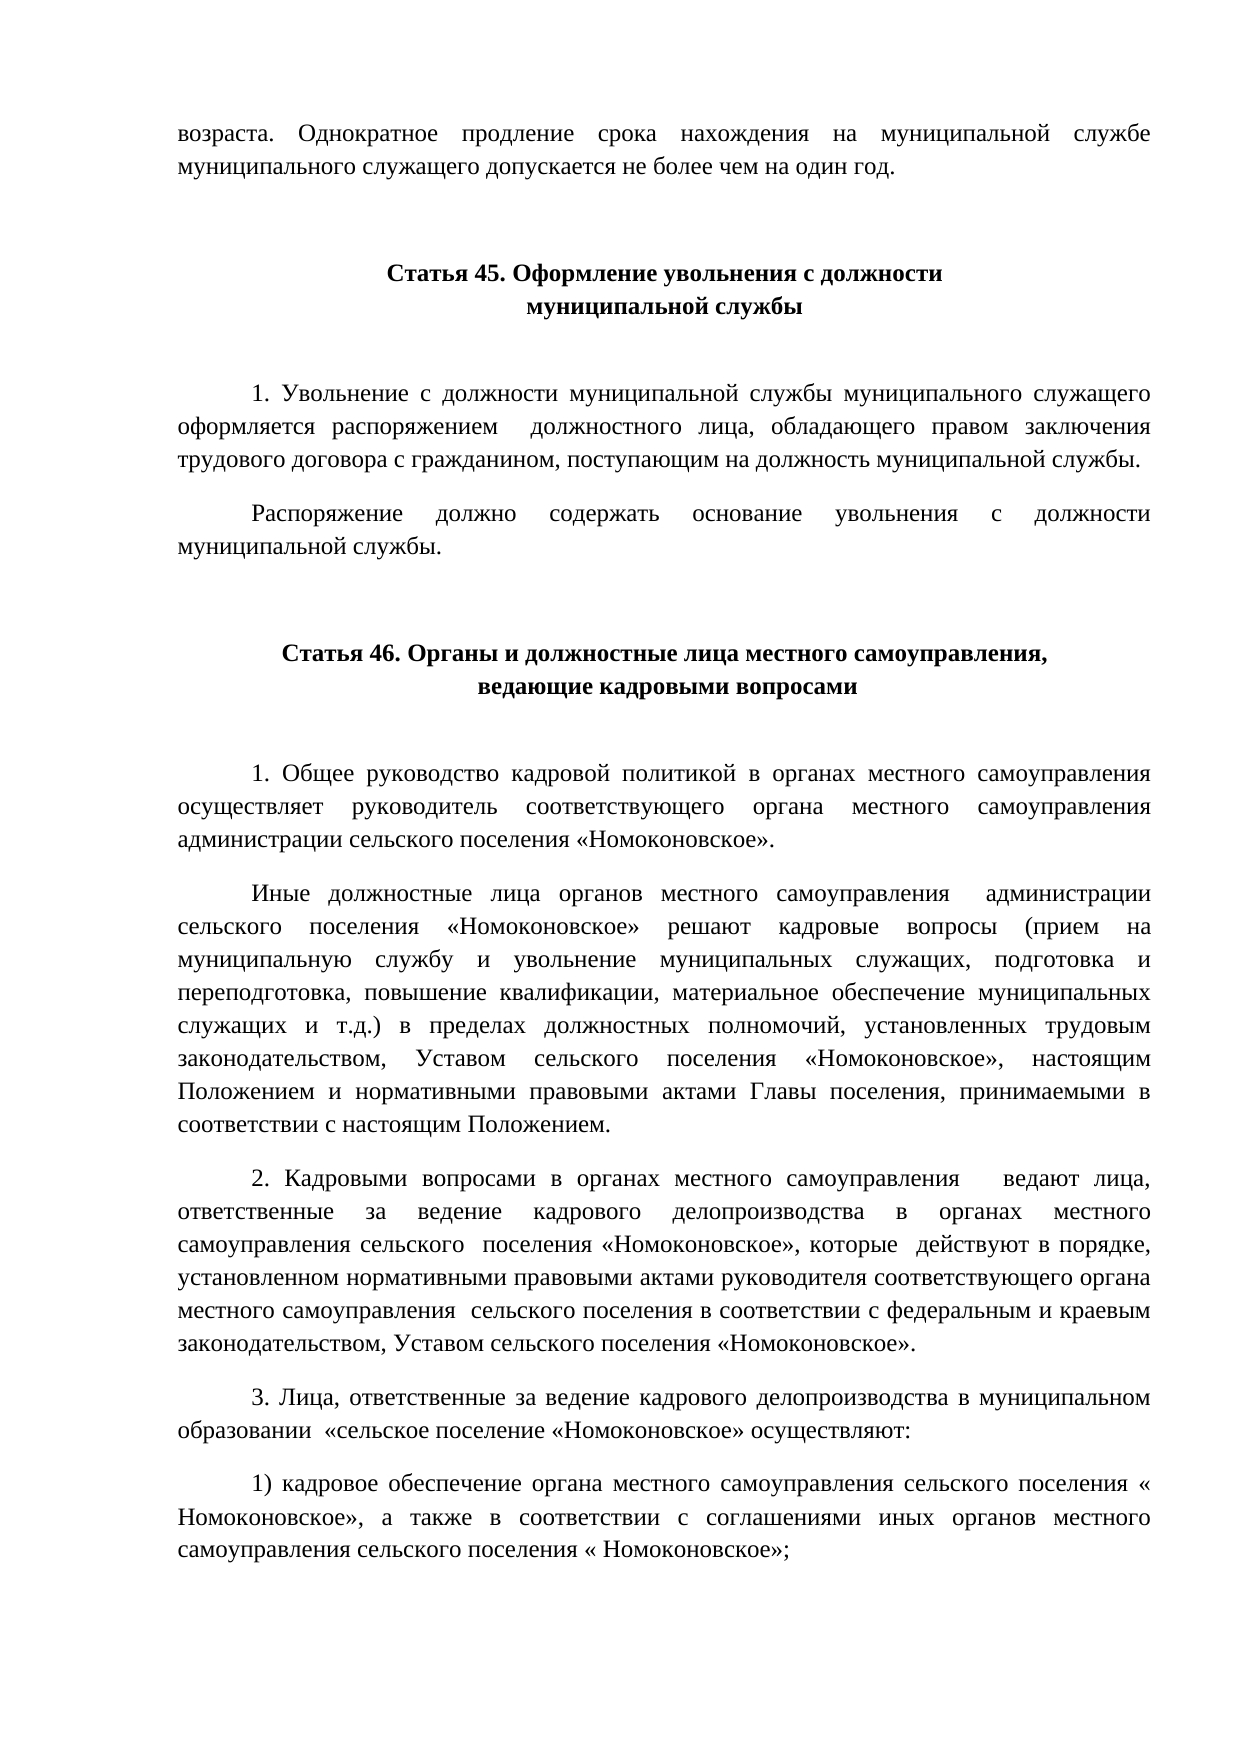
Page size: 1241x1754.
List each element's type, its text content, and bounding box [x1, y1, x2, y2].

text 3. Лица, ответственные за ведение кадрового делопроизводства в муниципальном образовании «сельское поселение «Номоконовское» осуществляют: [177, 1382, 1152, 1443]
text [177, 118, 1152, 180]
text 1) кадровое обеспечение органа местного самоуправления сельского поселения « Номоконовское», а также в соответствии с соглашениями иных органов местного самоуправления сельского поселения « Номоконовское»; [177, 1468, 1152, 1563]
text Статья 45. Оформление увольнения с должности [177, 258, 1152, 287]
text Статья 46. Органы и должностные лица местного самоуправления, [177, 638, 1152, 667]
text 2. Кадровыми вопросами в органах местного самоуправления ведают лица, ответственные за ведение кадрового делопроизводства в органах местного самоуправления сельского поселения «Номоконовское», которые действуют в порядке, установленном нормативными правовыми актами руководителя соответствующего органа местного самоуправления сельского поселения в соответствии с федеральным и краевым законодательством, Уставом сельского поселения «Номоконовское». [177, 1163, 1152, 1357]
text 1. Увольнение с должности муниципальной службы муниципального служащего оформляется распоряжением должностного лица, обладающего правом заключения трудового договора с гражданином, поступающим на должность муниципальной службы. [177, 378, 1152, 473]
text ведающие кадровыми вопросами [177, 671, 1152, 700]
text 1. Общее руководство кадровой политикой в органах местного самоуправления осуществляет руководитель соответствующего органа местного самоуправления администрации сельского поселения «Номоконовское». [177, 758, 1152, 853]
text Распоряжение должно содержать основание увольнения с должности муниципальной службы. [177, 498, 1152, 560]
text муниципальной службы [177, 291, 1152, 320]
text Иные должностные лица органов местного самоуправления администрации сельского поселения «Номоконовское» решают кадровые вопросы (прием на муниципальную службу и увольнение муниципальных служащих, подготовка и переподготовка, повышение квалификации, материальное обеспечение муниципальных служащих и т.д.) в пределах должностных полномочий, установленных трудовым законодательством, Уставом сельского поселения «Номоконовское», настоящим Положением и нормативными правовыми актами Главы поселения, принимаемыми в соответствии с настоящим Положением. [177, 878, 1152, 1138]
